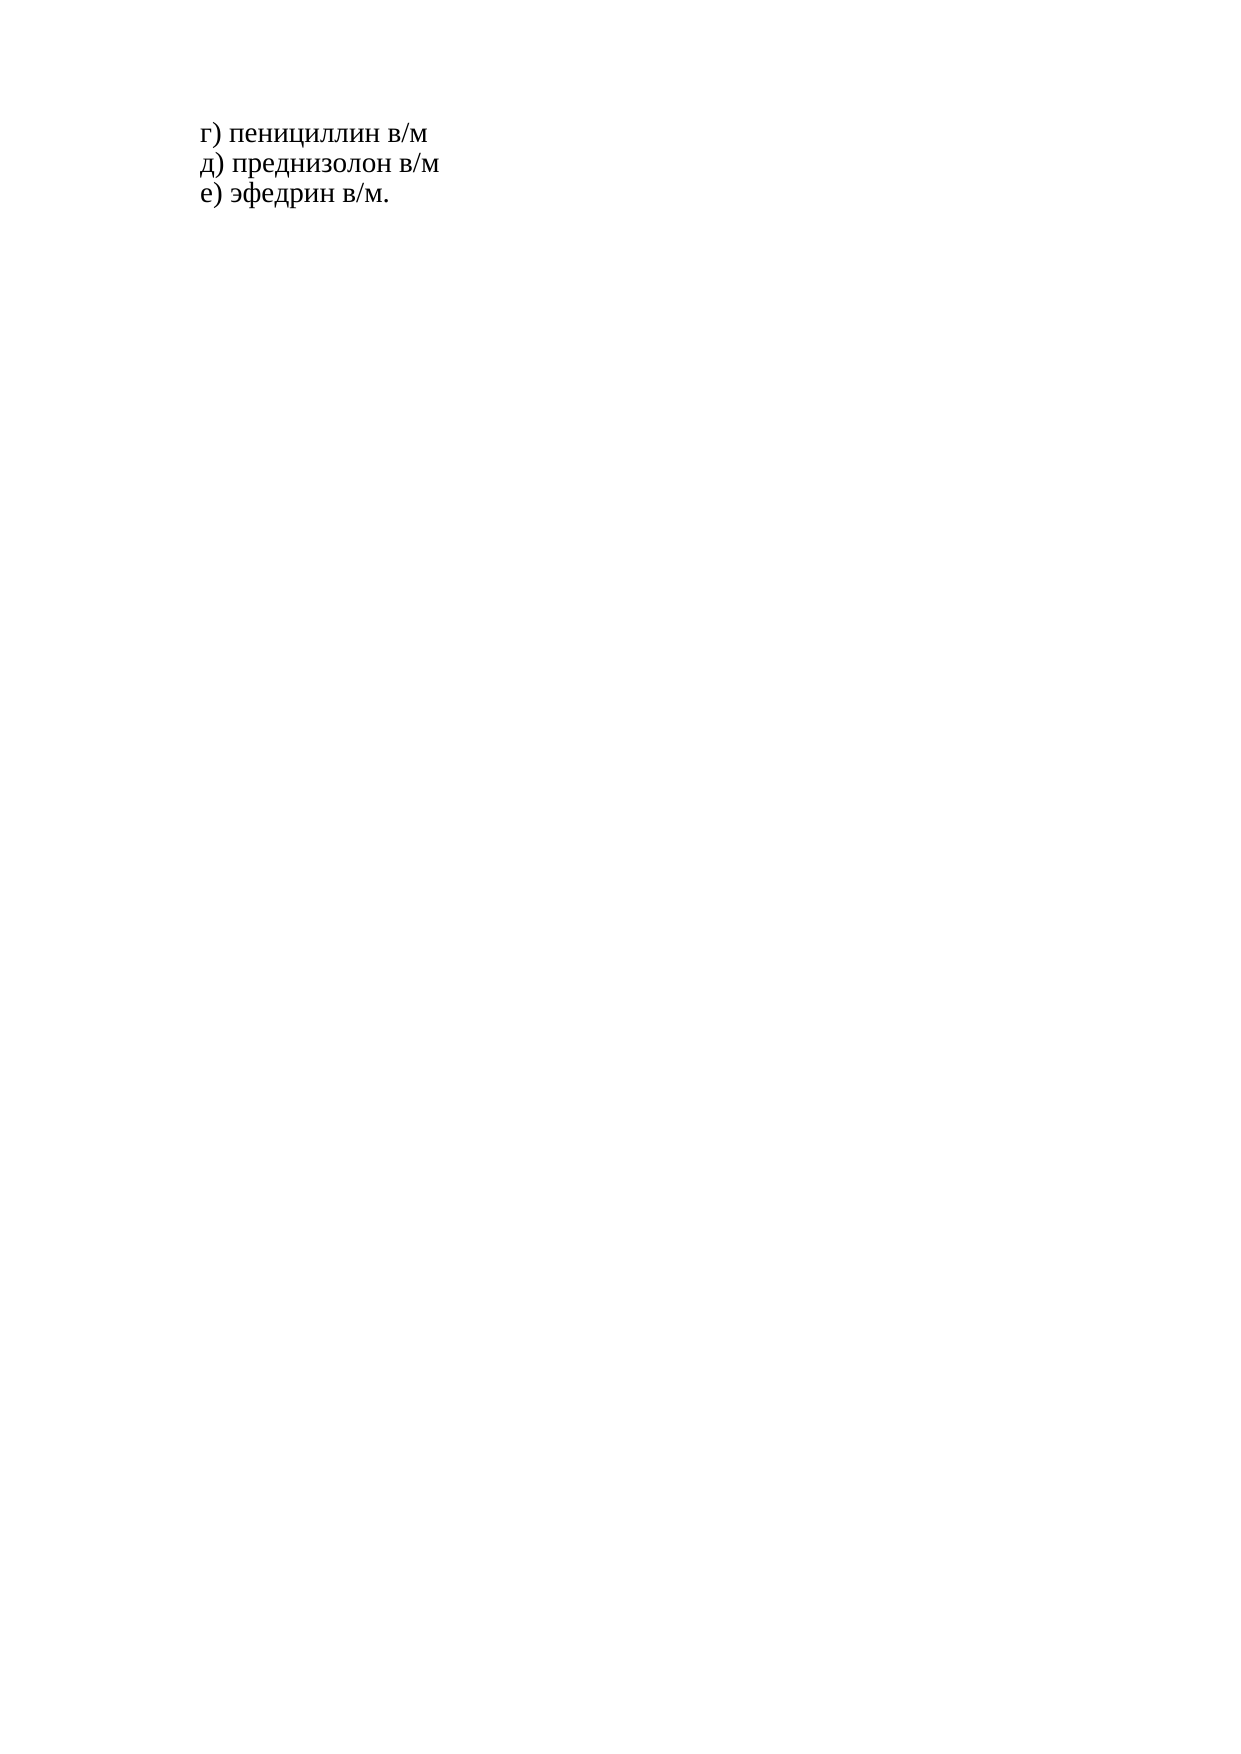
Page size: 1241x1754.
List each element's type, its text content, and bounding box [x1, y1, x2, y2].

text е) эфедрин в/м. [200, 178, 1146, 208]
text д) преднизолон в/м [200, 148, 1146, 178]
text г) пенициллин в/м [200, 118, 1146, 148]
